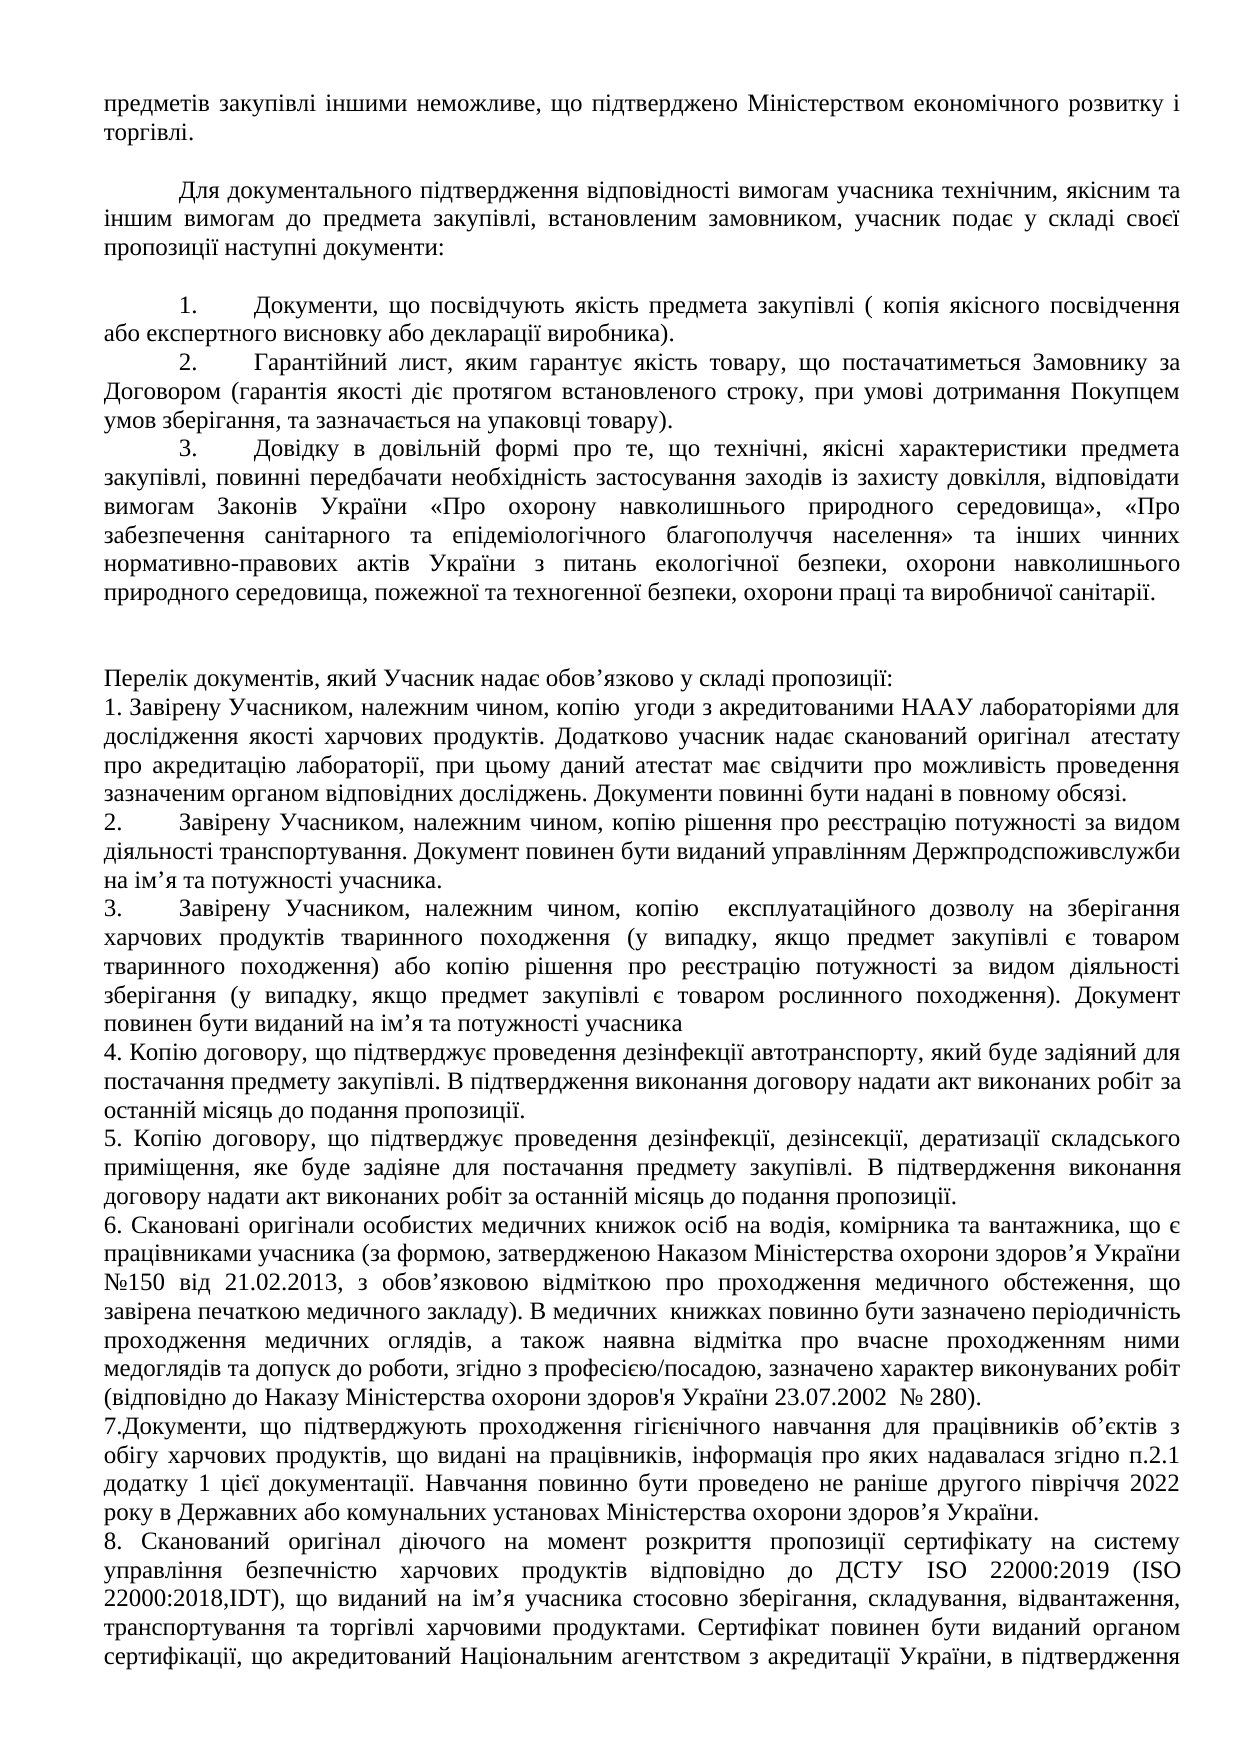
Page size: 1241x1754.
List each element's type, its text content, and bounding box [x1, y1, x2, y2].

text 3. Завірену Учасником, належним чином, копію експлуатаційного дозволу на зберігання харчових продуктів тваринного походження (у випадку, якщо предмет закупівлі є товаром тваринного походження) або копію рішення про реєстрацію потужності за видом діяльності зберігання (у випадку, якщо предмет закупівлі є товаром рослинного походження). Документ повинен бути виданий на ім’я та потужності учасника [103, 893, 1181, 1037]
text 2. Завірену Учасником, належним чином, копію рішення про реєстрацію потужності за видом діяльності транспортування. Документ повинен бути виданий управлінням Держпродспоживслужби на ім’я та потужності учасника. [103, 807, 1181, 893]
text 1. Завірену Учасником, належним чином, копію угоди з акредитованими НААУ лабораторіями для дослідження якості харчових продуктів. Додатково учасник надає сканований оригінал атестату про акредитацію лабораторії, при цьому даний атестат має свідчити про можливість проведення зазначеним органом відповідних досліджень. Документи повинні бути надані в повному обсязі. [103, 692, 1181, 807]
text 1. Документи, що посвідчують якість предмета закупівлі ( копія якісного посвідчення або експертного висновку або декларації виробника). [103, 290, 1181, 347]
text 7.Документи, що підтверджують проходження гігієнічного навчання для працівників об’єктів з обігу харчових продуктів, що видані на працівників, інформація про яких надавалася згідно п.2.1 додатку 1 цієї документації. Навчання повинно бути проведено не раніше другого півріччя 2022 року в Державних або комунальних установах Міністерства охорони здоров’я України. [103, 1411, 1181, 1526]
text 6. Скановані оригінали особистих медичних книжок осіб на водія, комірника та вантажника, що є працівниками учасника (за формою, затвердженою Наказом Міністерства охорони здоров’я України №150 від 21.02.2013, з обов’язковою відміткою про проходження медичного обстеження, що завірена печаткою медичного закладу). В медичних книжках повинно бути зазначено періодичність проходження медичних оглядів, а також наявна відмітка про вчасне проходженням ними медоглядів та допуск до роботи, згідно з професією/посадою, зазначено характер виконуваних робіт (відповідно до Наказу Міністерства охорони здоров'я України 23.07.2002 № 280). [103, 1210, 1181, 1411]
text 5. Копію договору, що підтверджує проведення дезінфекції, дезінсекції, дератизації складського приміщення, яке буде задіяне для постачання предмету закупівлі. В підтвердження виконання договору надати акт виконаних робіт за останній місяць до подання пропозиції. [103, 1123, 1181, 1210]
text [103, 88, 1181, 146]
text Перелік документів, який Учасник надає обов’язково у складі пропозиції: [103, 663, 1181, 692]
text Для документального підтвердження відповідності вимогам учасника технічним, якісним та іншим вимогам до предмета закупівлі, встановленим замовником, учасник подає у складі своєї пропозиції наступні документи: [103, 175, 1181, 261]
text 3. Довідку в довільній формі про те, що технічні, якісні характеристики предмета закупівлі, повинні передбачати необхідність застосування заходів із захисту довкілля, відповідати вимогам Законів України «Про охорону навколишнього природного середовища», «Про забезпечення санітарного та епідеміологічного благополуччя населення» та інших чинних нормативно-правових актів України з питань екологічної безпеки, охорони навколишнього природного середовища, пожежної та техногенної безпеки, охорони праці та виробничої санітарії. [103, 433, 1181, 606]
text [103, 1526, 1181, 1670]
text 4. Копію договору, що підтверджує проведення дезінфекції автотранспорту, який буде задіяний для постачання предмету закупівлі. В підтвердження виконання договору надати акт виконаних робіт за останній місяць до подання пропозиції. [103, 1037, 1181, 1123]
text 2. Гарантійний лист, яким гарантує якість товару, що постачатиметься Замовнику за Договором (гарантія якості діє протягом встановленого строку, при умові дотримання Покупцем умов зберігання, та зазначається на упаковці товару). [103, 347, 1181, 433]
